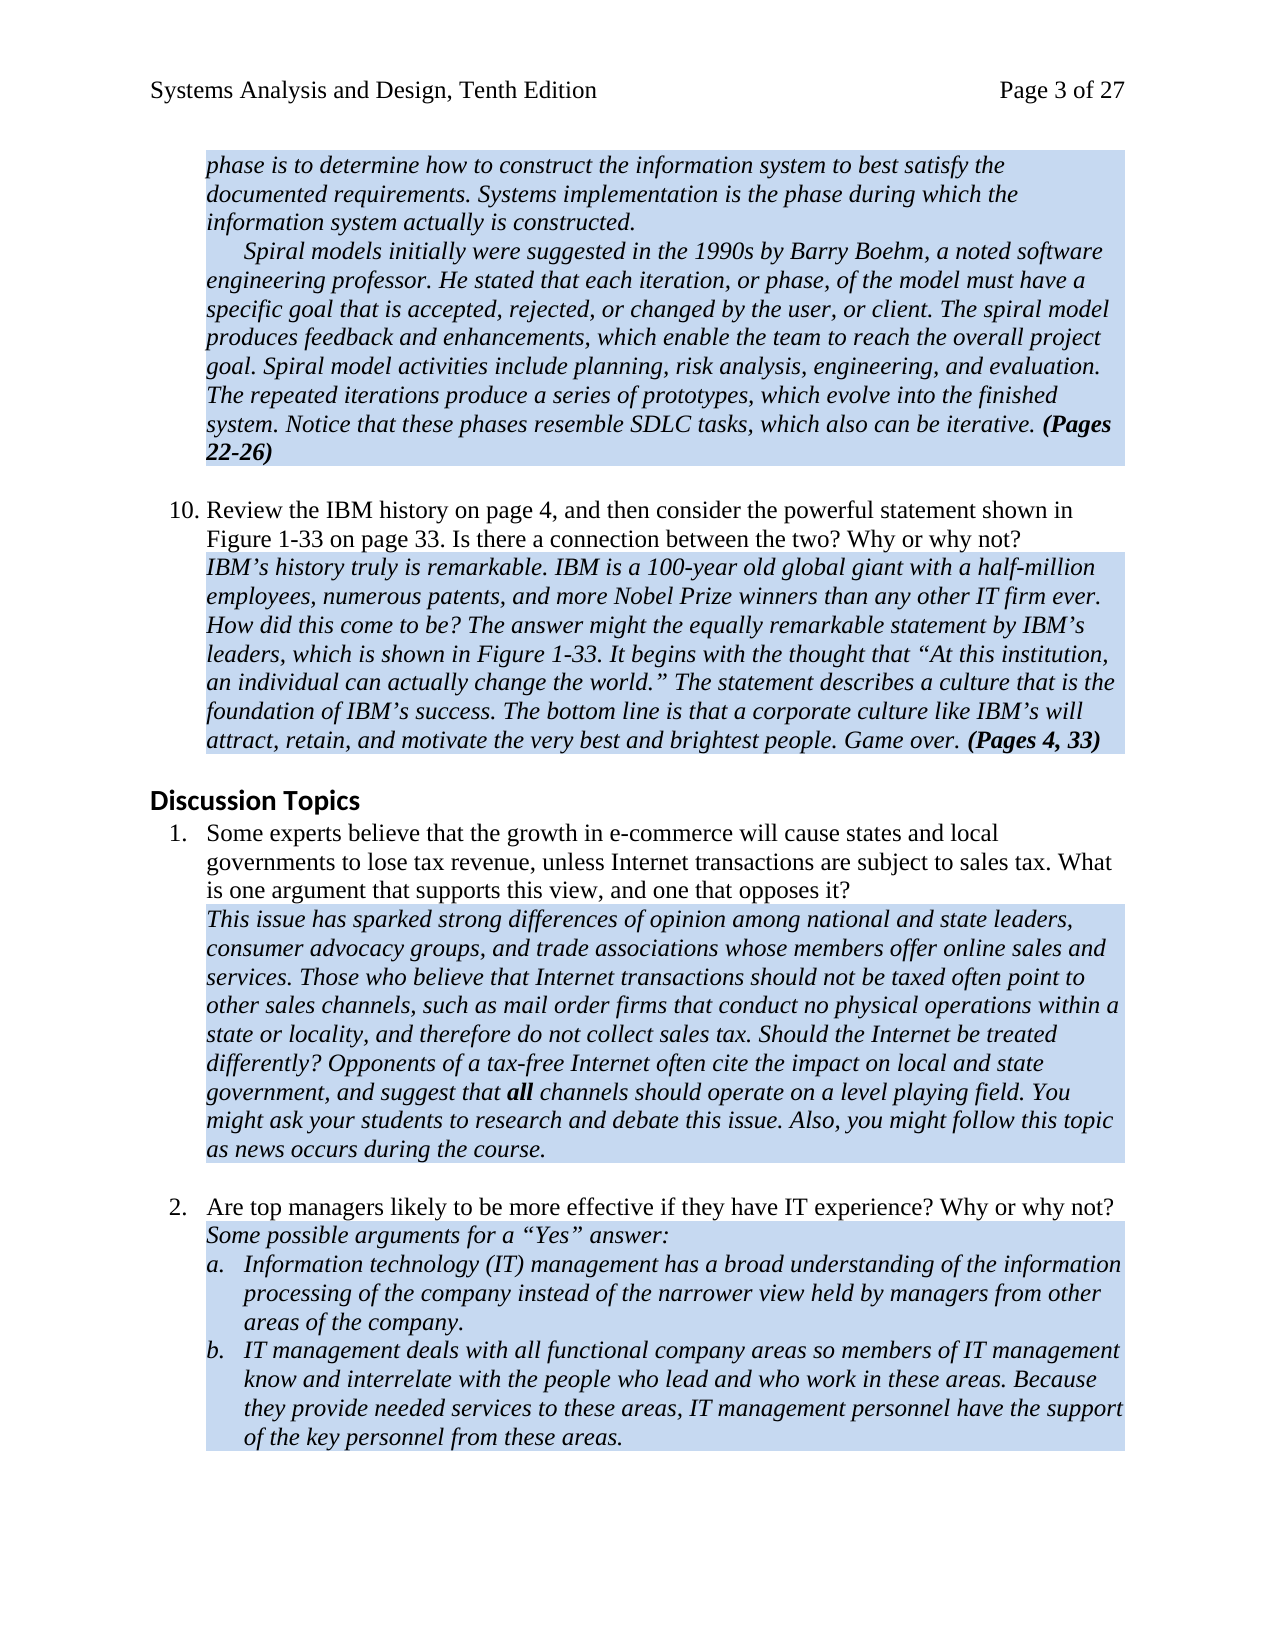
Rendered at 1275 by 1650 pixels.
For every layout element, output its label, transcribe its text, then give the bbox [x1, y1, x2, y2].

list Are top managers likely to be more effective if they have IT experience? Why or why not? [169, 1192, 1125, 1221]
text Discussion Topics [150, 782, 1125, 818]
list IT management deals with all functional company areas so members of IT management know and interrelate with the people who lead and who work in these areas. Because they provide needed services to these areas, IT management personnel have the support of the key personnel from these areas. [206, 1336, 1125, 1451]
text Spiral models initially were suggested in the 1990s by Barry Boehm, a noted software engineering professor. He stated that each iteration, or phase, of the model must have a specific goal that is accepted, rejected, or changed by the user, or client. The spiral model produces feedback and enhancements, which enable the team to reach the overall project goal. Spiral model activities include planning, risk analysis, engineering, and evaluation. The repeated iterations produce a series of prototypes, which evolve into the finished system. Notice that these phases resemble SDLC tasks, which also can be iterative. (Pages 22-26) [206, 236, 1125, 466]
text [206, 150, 1125, 236]
text This issue has sparked strong differences of opinion among national and state leaders, consumer advocacy groups, and trade associations whose members offer online sales and services. Those who believe that Internet transactions should not be taxed often point to other sales channels, such as mail order firms that conduct no physical operations within a state or locality, and therefore do not collect sales tax. Should the Internet be treated differently? Opponents of a tax-free Internet often cite the impact on local and state government, and suggest that all channels should operate on a level playing field. You might ask your students to research and debate this issue. Also, you might follow this topic as news occurs during the course. [206, 904, 1125, 1163]
list Review the IBM history on page 4, and then consider the powerful statement shown in Figure 1-33 on page 33. Is there a connection between the two? Why or why not? [169, 495, 1125, 552]
list Information technology (IT) management has a broad understanding of the information processing of the company instead of the narrower view held by managers from other areas of the company. [206, 1249, 1125, 1336]
list Some experts believe that the growth in e-commerce will cause states and local governments to lose tax revenue, unless Internet transactions are subject to sales tax. What is one argument that supports this view, and one that opposes it? [169, 818, 1125, 904]
text IBM’s history truly is remarkable. IBM is a 100-year old global giant with a half-million employees, numerous patents, and more Nobel Prize winners than any other IT firm ever. How did this come to be? The answer might the equally remarkable statement by IBM’s leaders, which is shown in Figure 1-33. It begins with the thought that “At this institution, an individual can actually change the world.” The statement describes a culture that is the foundation of IBM’s success. The bottom line is that a corporate culture like IBM’s will attract, retain, and motivate the very best and brightest people. Game over. (Pages 4, 33) [206, 552, 1125, 754]
text Some possible arguments for a “Yes” answer: [206, 1221, 1125, 1249]
